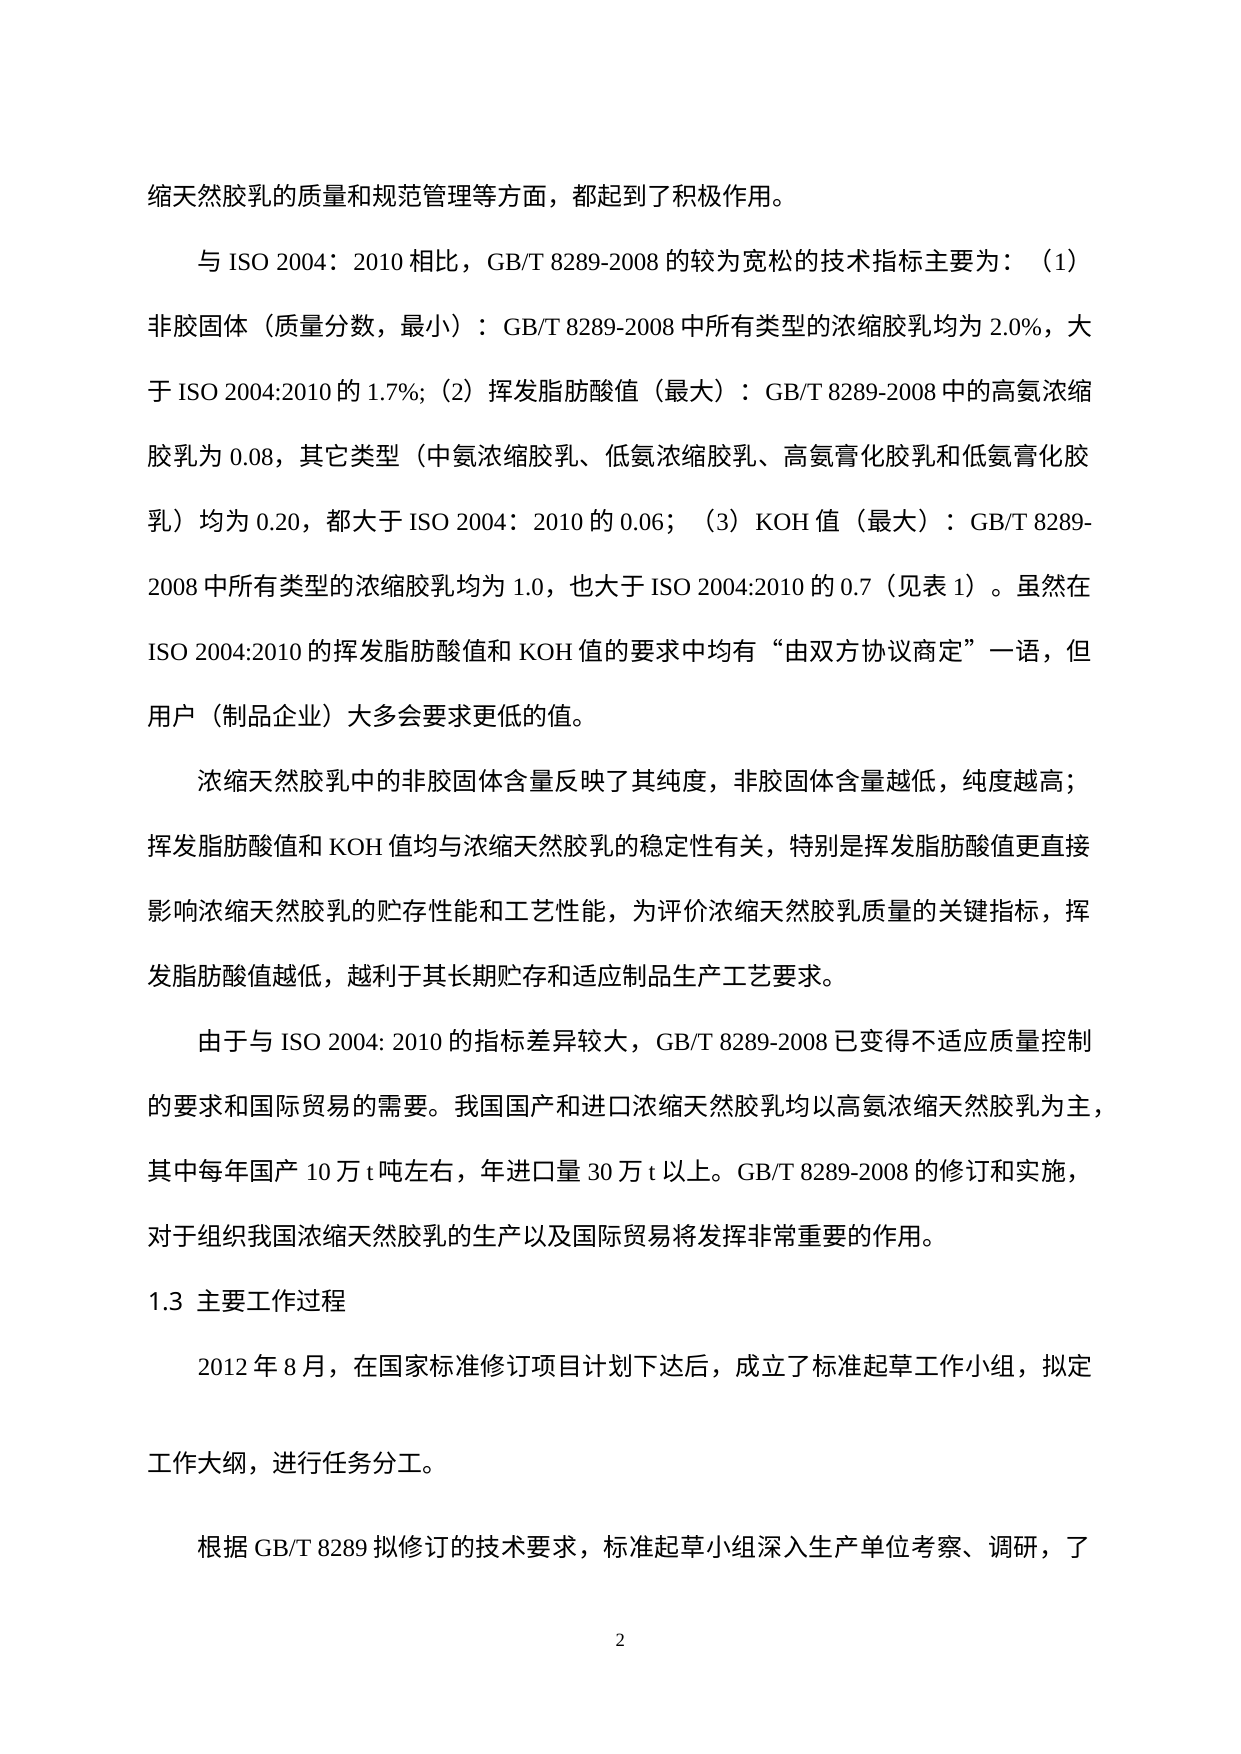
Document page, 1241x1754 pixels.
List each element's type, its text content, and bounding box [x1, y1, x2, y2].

text 2012年8月，在国家标准修订项目计划下达后，成立了标准起草工作小组，拟定工作大纲，进行任务分工。 [148, 1332, 1092, 1494]
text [160, 1513, 1092, 1578]
text 与ISO 2004：2010相比，GB/T 8289-2008的较为宽松的技术指标主要为：（1）非胶固体（质量分数，最小）：GB/T 8289-2008中所有类型的浓缩胶乳均为2.0%，大于ISO 2004:2010的1.7%;（2）挥发脂肪酸值（最大）：GB/T 8289-2008中的高氨浓缩胶乳为0.08，其它类型（中氨浓缩胶乳、低氨浓缩胶乳、高氨膏化胶乳和低氨膏化胶乳）均为0.20，都大于ISO 2004：2010的0.06；（3）KOH值（最大）：GB/T 8289-2008中所有类型的浓缩胶乳均为1.0，也大于ISO 2004:2010的0.7（见表1）。虽然在ISO 2004:2010的挥发脂肪酸值和KOH值的要求中均有“由双方协议商定”一语，但用户（制品企业）大多会要求更低的值。 [148, 227, 1092, 747]
text 由于与ISO 2004: 2010的指标差异较大，GB/T 8289-2008已变得不适应质量控制的要求和国际贸易的需要。我国国产和进口浓缩天然胶乳均以高氨浓缩天然胶乳为主，其中每年国产10万t吨左右，年进口量30万t以上。GB/T 8289-2008的修订和实施，对于组织我国浓缩天然胶乳的生产以及国际贸易将发挥非常重要的作用。 [148, 1007, 1092, 1267]
text 浓缩天然胶乳中的非胶固体含量反映了其纯度，非胶固体含量越低，纯度越高；挥发脂肪酸值和KOH值均与浓缩天然胶乳的稳定性有关，特别是挥发脂肪酸值更直接影响浓缩天然胶乳的贮存性能和工艺性能，为评价浓缩天然胶乳质量的关键指标，挥发脂肪酸值越低，越利于其长期贮存和适应制品生产工艺要求。 [148, 747, 1092, 1007]
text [148, 162, 1092, 227]
text 1.3 主要工作过程 [148, 1267, 1092, 1332]
